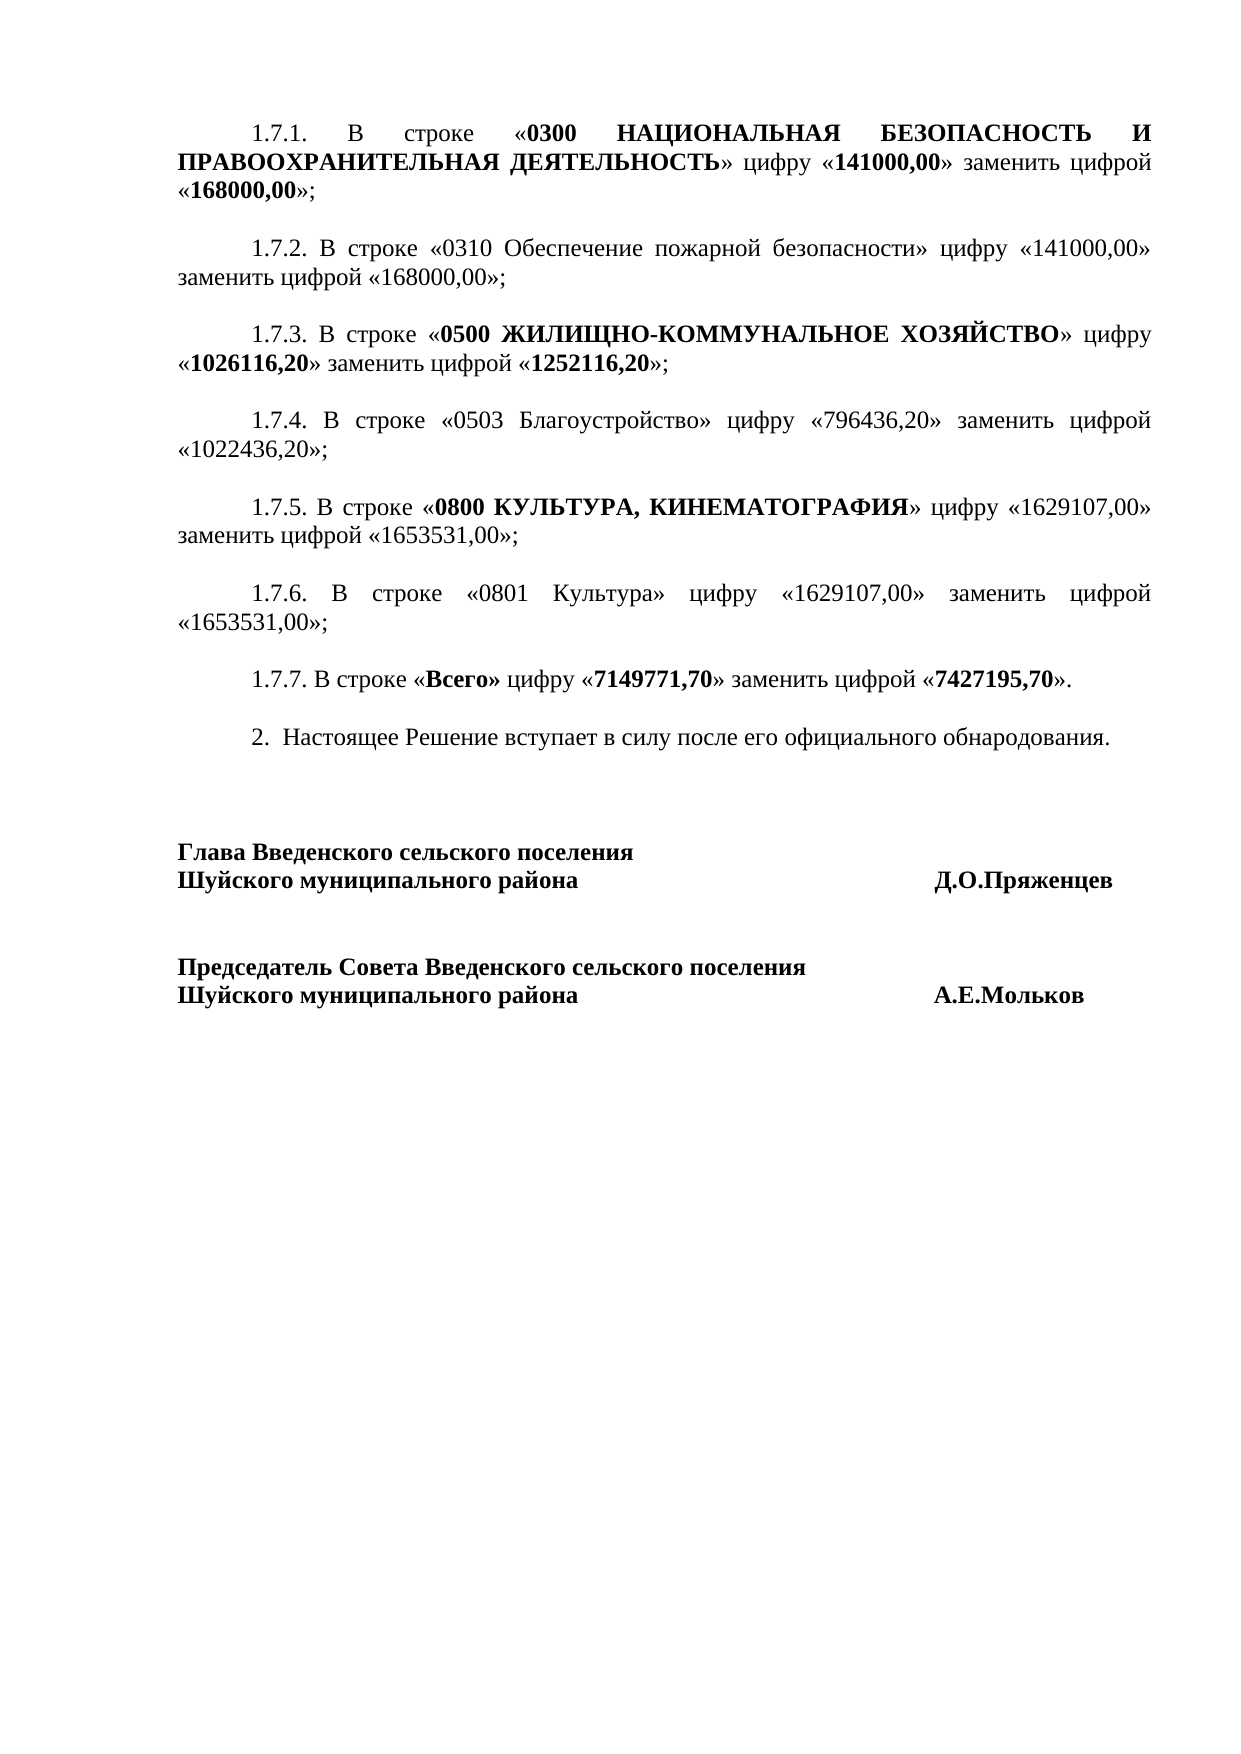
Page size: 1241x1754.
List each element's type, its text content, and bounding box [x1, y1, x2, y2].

text 2. Настоящее Решение вступает в силу после его официального обнародования. [177, 722, 1152, 751]
text 1.7.1. В строке «0300 НАЦИОНАЛЬНАЯ БЕЗОПАСНОСТЬ И ПРАВООХРАНИТЕЛЬНАЯ ДЕЯТЕЛЬНОСТЬ» цифру «141000,00» заменить цифрой «168000,00»; [177, 118, 1152, 204]
text 1.7.6. В строке «0801 Культура» цифру «1629107,00» заменить цифрой «1653531,00»; [177, 578, 1152, 636]
text 1.7.5. В строке «0800 КУЛЬТУРА, КИНЕМАТОГРАФИЯ» цифру «1629107,00» заменить цифрой «1653531,00»; [177, 492, 1152, 549]
text Шуйского муниципального района А.Е.Мольков [177, 981, 1152, 1009]
text 1.7.7. В строке «Всего» цифру «7149771,70» заменить цифрой «7427195,70». [177, 664, 1152, 693]
text Председатель Совета Введенского сельского поселения [177, 952, 1152, 981]
text Шуйского муниципального района Д.О.Пряженцев [177, 866, 1152, 894]
text 1.7.4. В строке «0503 Благоустройство» цифру «796436,20» заменить цифрой «1022436,20»; [177, 406, 1152, 463]
text 1.7.2. В строке «0310 Обеспечение пожарной безопасности» цифру «141000,00» заменить цифрой «168000,00»; [177, 233, 1152, 291]
text Глава Введенского сельского поселения [177, 837, 1152, 866]
text 1.7.3. В строке «0500 ЖИЛИЩНО-КОММУНАЛЬНОЕ ХОЗЯЙСТВО» цифру «1026116,20» заменить цифрой «1252116,20»; [177, 319, 1152, 377]
